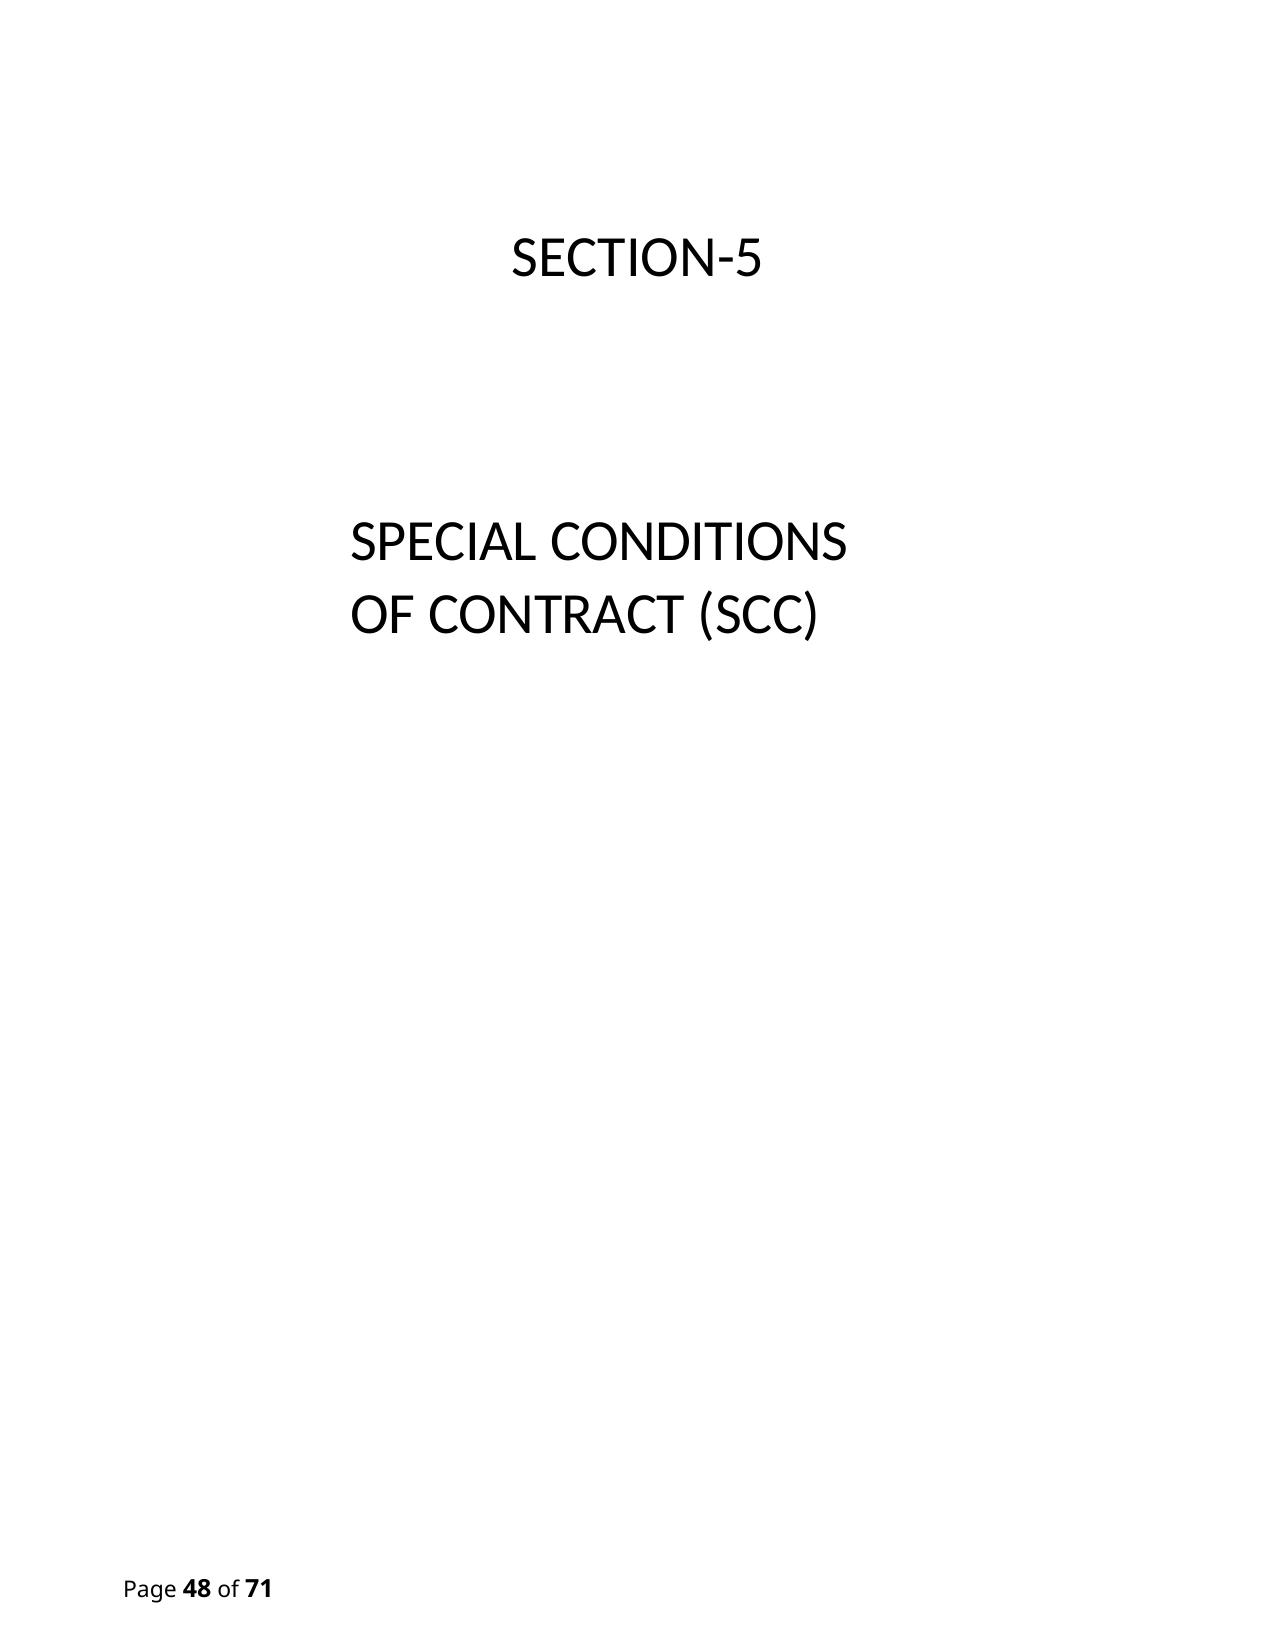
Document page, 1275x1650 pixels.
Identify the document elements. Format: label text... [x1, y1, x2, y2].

text SECTION-5 [204, 220, 1071, 291]
text SPECIAL CONDITIONS OF CONTRACT (SCC) [350, 503, 920, 648]
